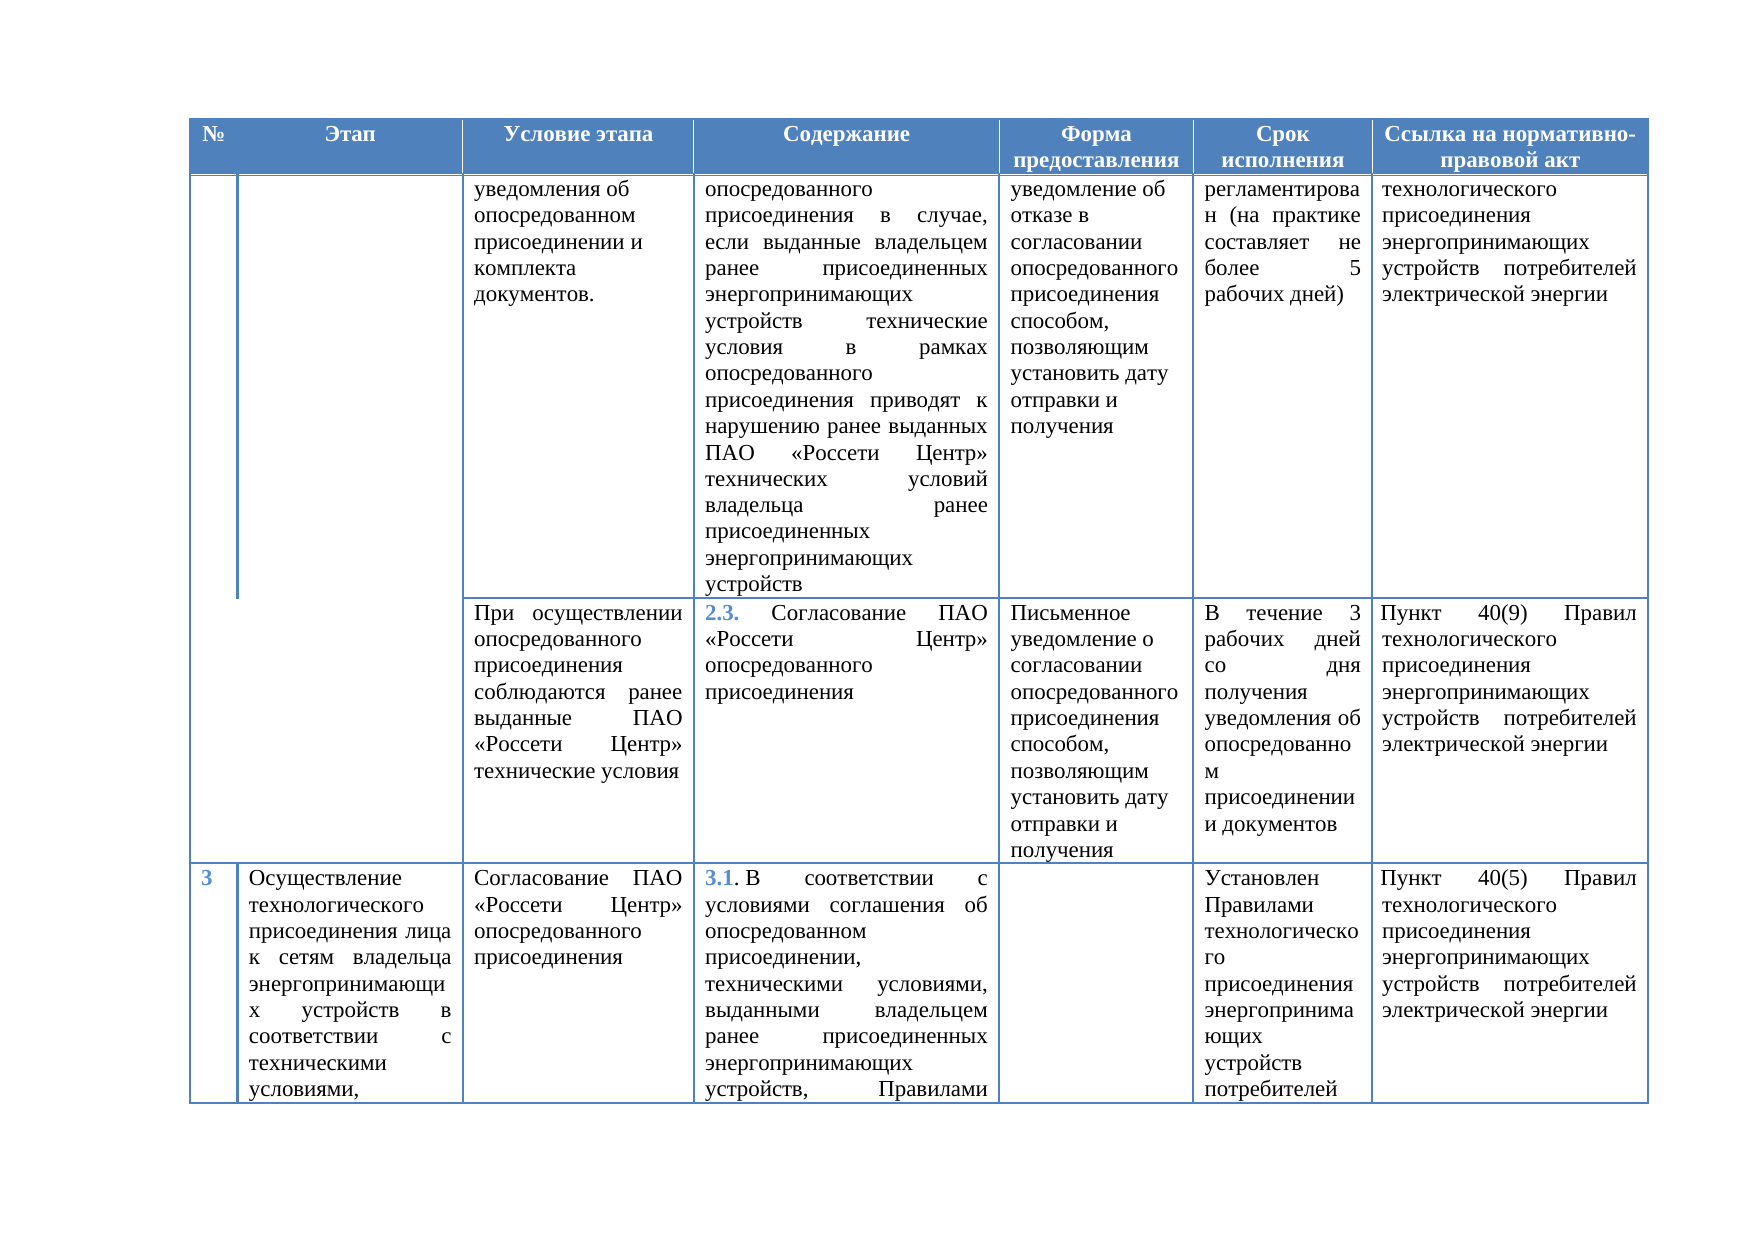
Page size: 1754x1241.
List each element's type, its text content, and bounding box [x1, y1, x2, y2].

table_header Этап [239, 120, 462, 173]
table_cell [1000, 176, 1192, 597]
table_cell 3 [191, 864, 236, 1102]
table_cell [1373, 864, 1647, 1102]
table_cell Письменное уведомление о согласовании опосредованного присоединения способом, позволяющим установить дату отправки и получения [1000, 599, 1192, 862]
table_header Форма предоставления [1000, 120, 1193, 173]
table_cell [1000, 864, 1192, 1102]
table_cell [1194, 864, 1371, 1102]
table_header Ссылка на нормативно- правовой акт [1373, 120, 1647, 173]
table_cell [695, 864, 998, 1102]
table_header Срок исполнения [1194, 120, 1372, 173]
table_header Содержание [694, 120, 999, 173]
table_header Условие этапа [463, 120, 693, 173]
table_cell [1194, 176, 1371, 597]
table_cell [464, 176, 693, 597]
table_cell При осуществлении опосредованного присоединения соблюдаются ранее выданные ПАО «Россети Центр» технические условия [464, 599, 693, 862]
table_cell 2.3. Согласование ПАО «Россети Центр» опосредованного присоединения [695, 599, 998, 862]
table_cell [695, 176, 998, 597]
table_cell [1373, 176, 1647, 597]
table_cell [464, 864, 693, 1102]
table_cell Пункт 40(9) Правил технологического присоединения энергопринимающих устройств потребителей электрической энергии [1373, 599, 1647, 862]
table_cell В течение 3 рабочих дней со дня получения уведомления об опосредованном присоединении и документов [1194, 599, 1371, 862]
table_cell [239, 864, 462, 1102]
table_header № [191, 120, 236, 173]
